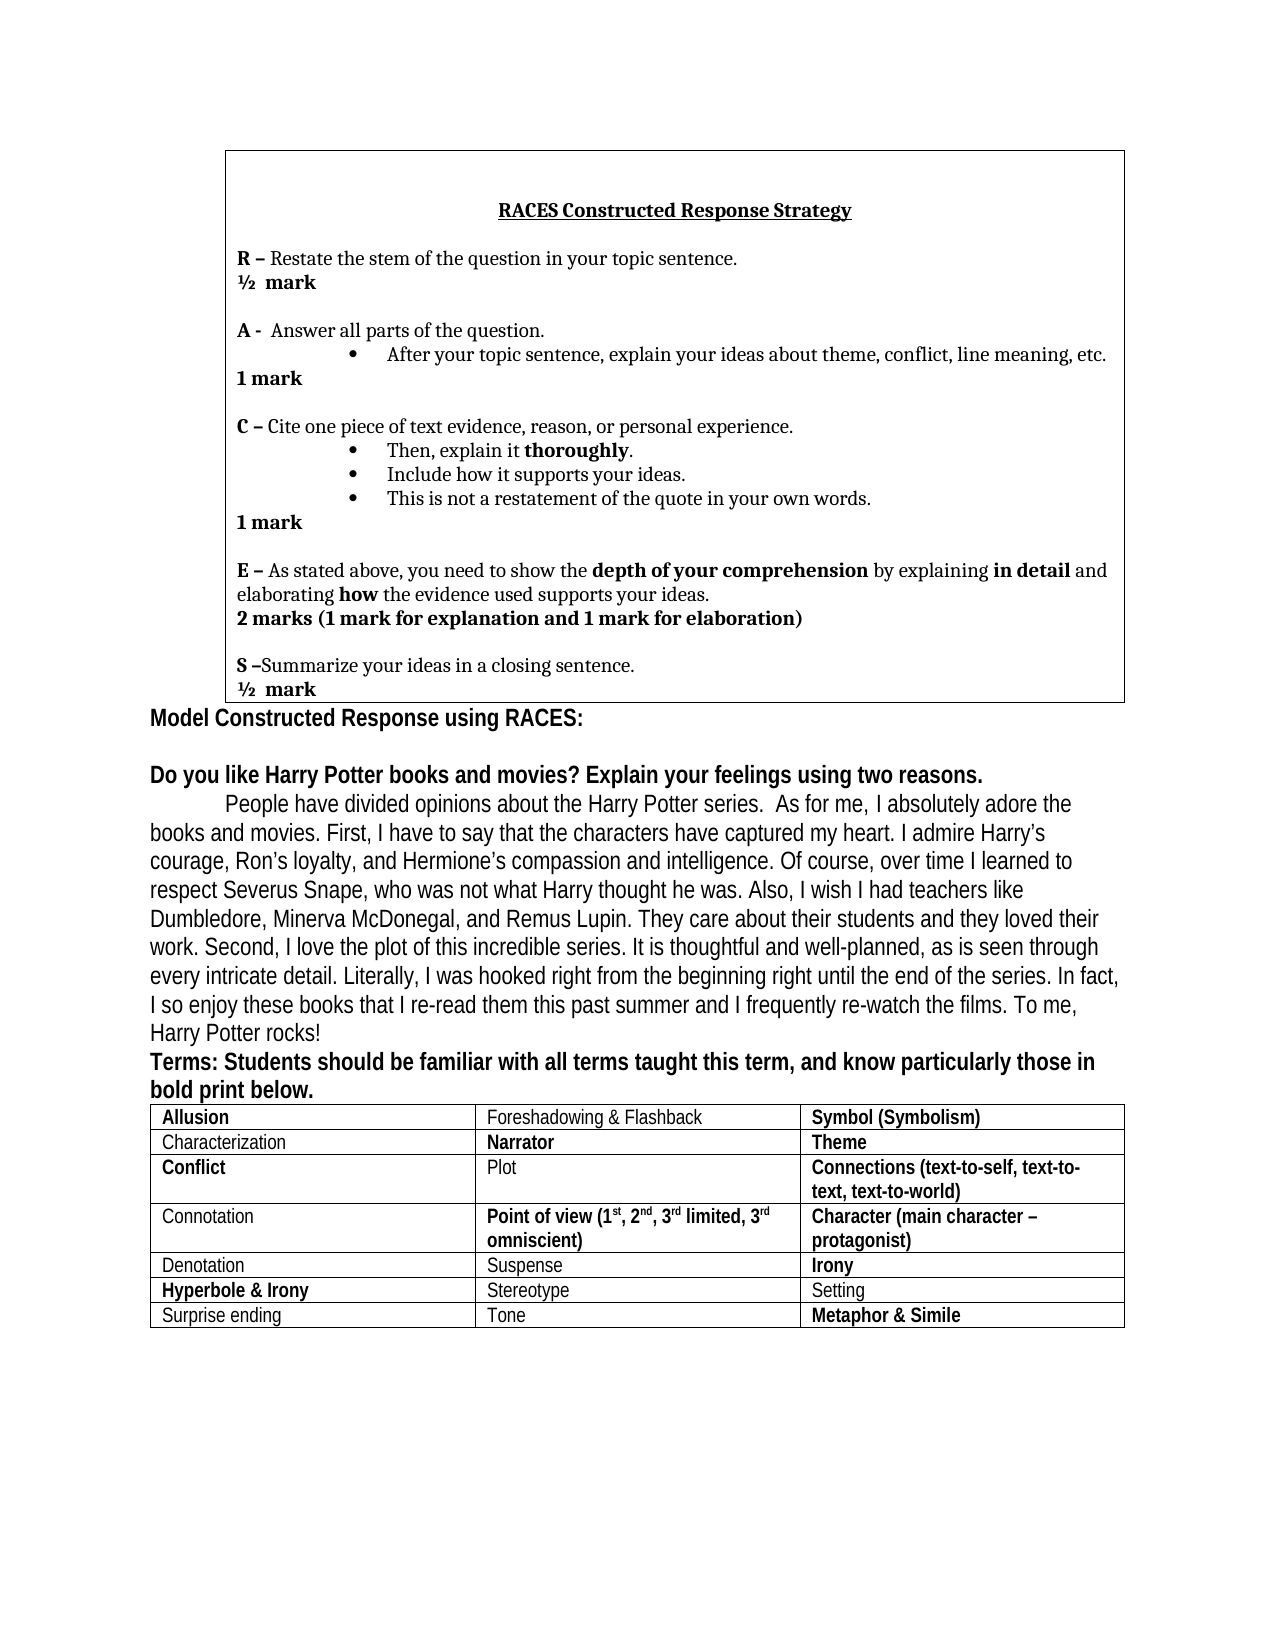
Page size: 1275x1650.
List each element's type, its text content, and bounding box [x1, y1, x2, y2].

table_header Allusion [151, 1105, 475, 1129]
table_cell Character (main character – protagonist) [801, 1204, 1124, 1252]
table_cell Connections (text-to-self, text-to-text, text-to-world) [801, 1155, 1124, 1203]
table_cell Point of view (1st, 2nd, 3rd limited, 3rd omniscient) [476, 1204, 800, 1252]
table_cell Setting [801, 1278, 1124, 1302]
table_cell Characterization [151, 1130, 475, 1154]
table_cell Connotation [151, 1204, 475, 1252]
text Model Constructed Response using RACES: [150, 703, 1125, 732]
table_cell Irony [801, 1253, 1124, 1277]
table_cell Stereotype [476, 1278, 800, 1302]
table_cell Metaphor & Simile [801, 1303, 1124, 1327]
table_cell Tone [476, 1303, 800, 1327]
table_cell Suspense [476, 1253, 800, 1277]
table_cell Narrator [476, 1130, 800, 1154]
text People have divided opinions about the Harry Potter series. As for me, I absolutely adore the books and movies. First, I have to say that the characters have captured my heart. I admire Harry’s courage, Ron’s loyalty, and Hermione’s compassion and intelligence. Of course, over time I learned to respect Severus Snape, who was not what Harry thought he was. Also, I wish I had teachers like Dumbledore, Minerva McDonegal, and Remus Lupin. They care about their students and they loved their work. Second, I love the plot of this incredible series. It is thoughtful and well-planned, as is seen through every intricate detail. Literally, I was hooked right from the beginning right until the end of the series. In fact, I so enjoy these books that I re-read them this past summer and I frequently re-watch the films. To me, Harry Potter rocks! [150, 789, 1125, 1047]
text Terms: Students should be familiar with all terms taught this term, and know particularly those in bold print below. [150, 1047, 1125, 1104]
table_header RACES Constructed Response Strategy R – Restate the stem of the question in your topic sentence. ½ mark A - Answer all parts of the question. After your topic sentence, explain your ideas about theme, conflict, line meaning, etc. 1 mark C – Cite one piece of text evidence, reason, or personal experience. Then, explain it thoroughly. Include how it supports your ideas. This is not a restatement of the quote in your own words. 1 mark E – As stated above, you need to show the depth of your comprehension by explaining in detail and elaborating how the evidence used supports your ideas. 2 marks (1 mark for explanation and 1 mark for elaboration) S –Summarize your ideas in a closing sentence. ½ mark [226, 151, 1124, 702]
table_cell Plot [476, 1155, 800, 1203]
table_cell Hyperbole & Irony [151, 1278, 475, 1302]
table_cell Theme [801, 1130, 1124, 1154]
table_cell Surprise ending [151, 1303, 475, 1327]
table_header Foreshadowing & Flashback [476, 1105, 800, 1129]
table_header Symbol (Symbolism) [801, 1105, 1124, 1129]
table_cell Conflict [151, 1155, 475, 1203]
table_cell Denotation [151, 1253, 475, 1277]
text Do you like Harry Potter books and movies? Explain your feelings using two reasons. [150, 760, 1125, 789]
